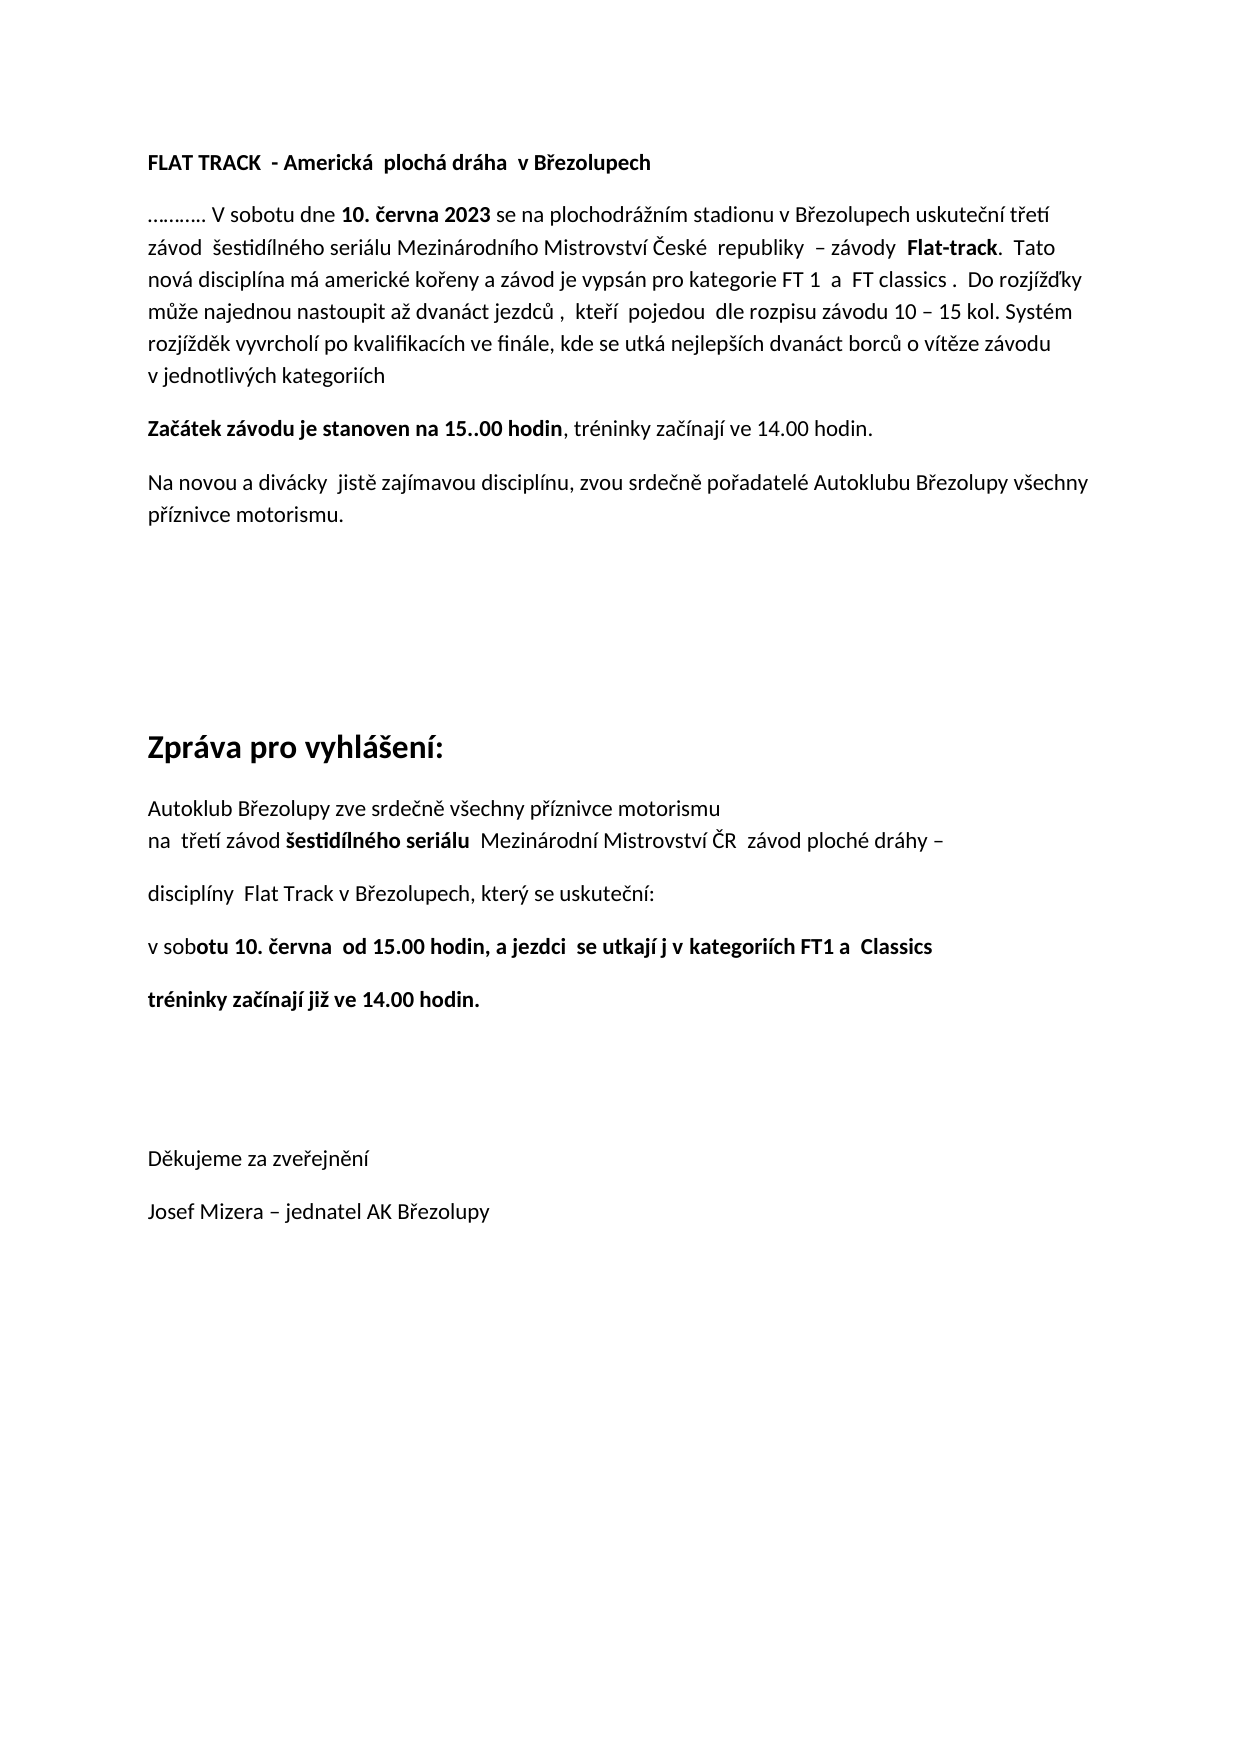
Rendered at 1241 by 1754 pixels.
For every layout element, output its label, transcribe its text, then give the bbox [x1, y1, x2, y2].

text Na novou a divácky jistě zajímavou disciplínu, zvou srdečně pořadatelé Autoklubu Březolupy všechny příznivce motorismu. [148, 468, 1093, 528]
text Zpráva pro vyhlášení: [148, 726, 1093, 767]
text tréninky začínají již ve 14.00 hodin. [148, 985, 1093, 1013]
text ……….. V sobotu dne 10. června 2023 se na plochodrážním stadionu v Březolupech uskuteční třetí závod šestidílného seriálu Mezinárodního Mistrovství České republiky – závody Flat-track. Tato nová disciplína má americké kořeny a závod je vypsán pro kategorie FT 1 a FT classics . Do rozjížďky může najednou nastoupit až dvanáct jezdců , kteří pojedou dle rozpisu závodu 10 – 15 kol. Systém rozjížděk vyvrcholí po kvalifikacích ve finále, kde se utká nejlepších dvanáct borců o vítěze závodu v jednotlivých kategoriích [148, 201, 1093, 389]
text FLAT TRACK - Americká plochá dráha v Březolupech [148, 148, 1093, 176]
text Začátek závodu je stanoven na 15..00 hodin, tréninky začínají ve 14.00 hodin. [148, 414, 1093, 443]
text Josef Mizera – jednatel AK Březolupy [148, 1197, 1093, 1225]
text v sobotu 10. června od 15.00 hodin, a jezdci se utkají j v kategoriích FT1 a Classics [148, 932, 1093, 960]
text Autoklub Březolupy zve srdečně všechny příznivce motorismu na třetí závod šestidílného seriálu Mezinárodní Mistrovství ČR závod ploché dráhy – [148, 794, 1093, 854]
text disciplíny Flat Track v Březolupech, který se uskuteční: [148, 879, 1093, 907]
text Děkujeme za zveřejnění [148, 1144, 1093, 1172]
